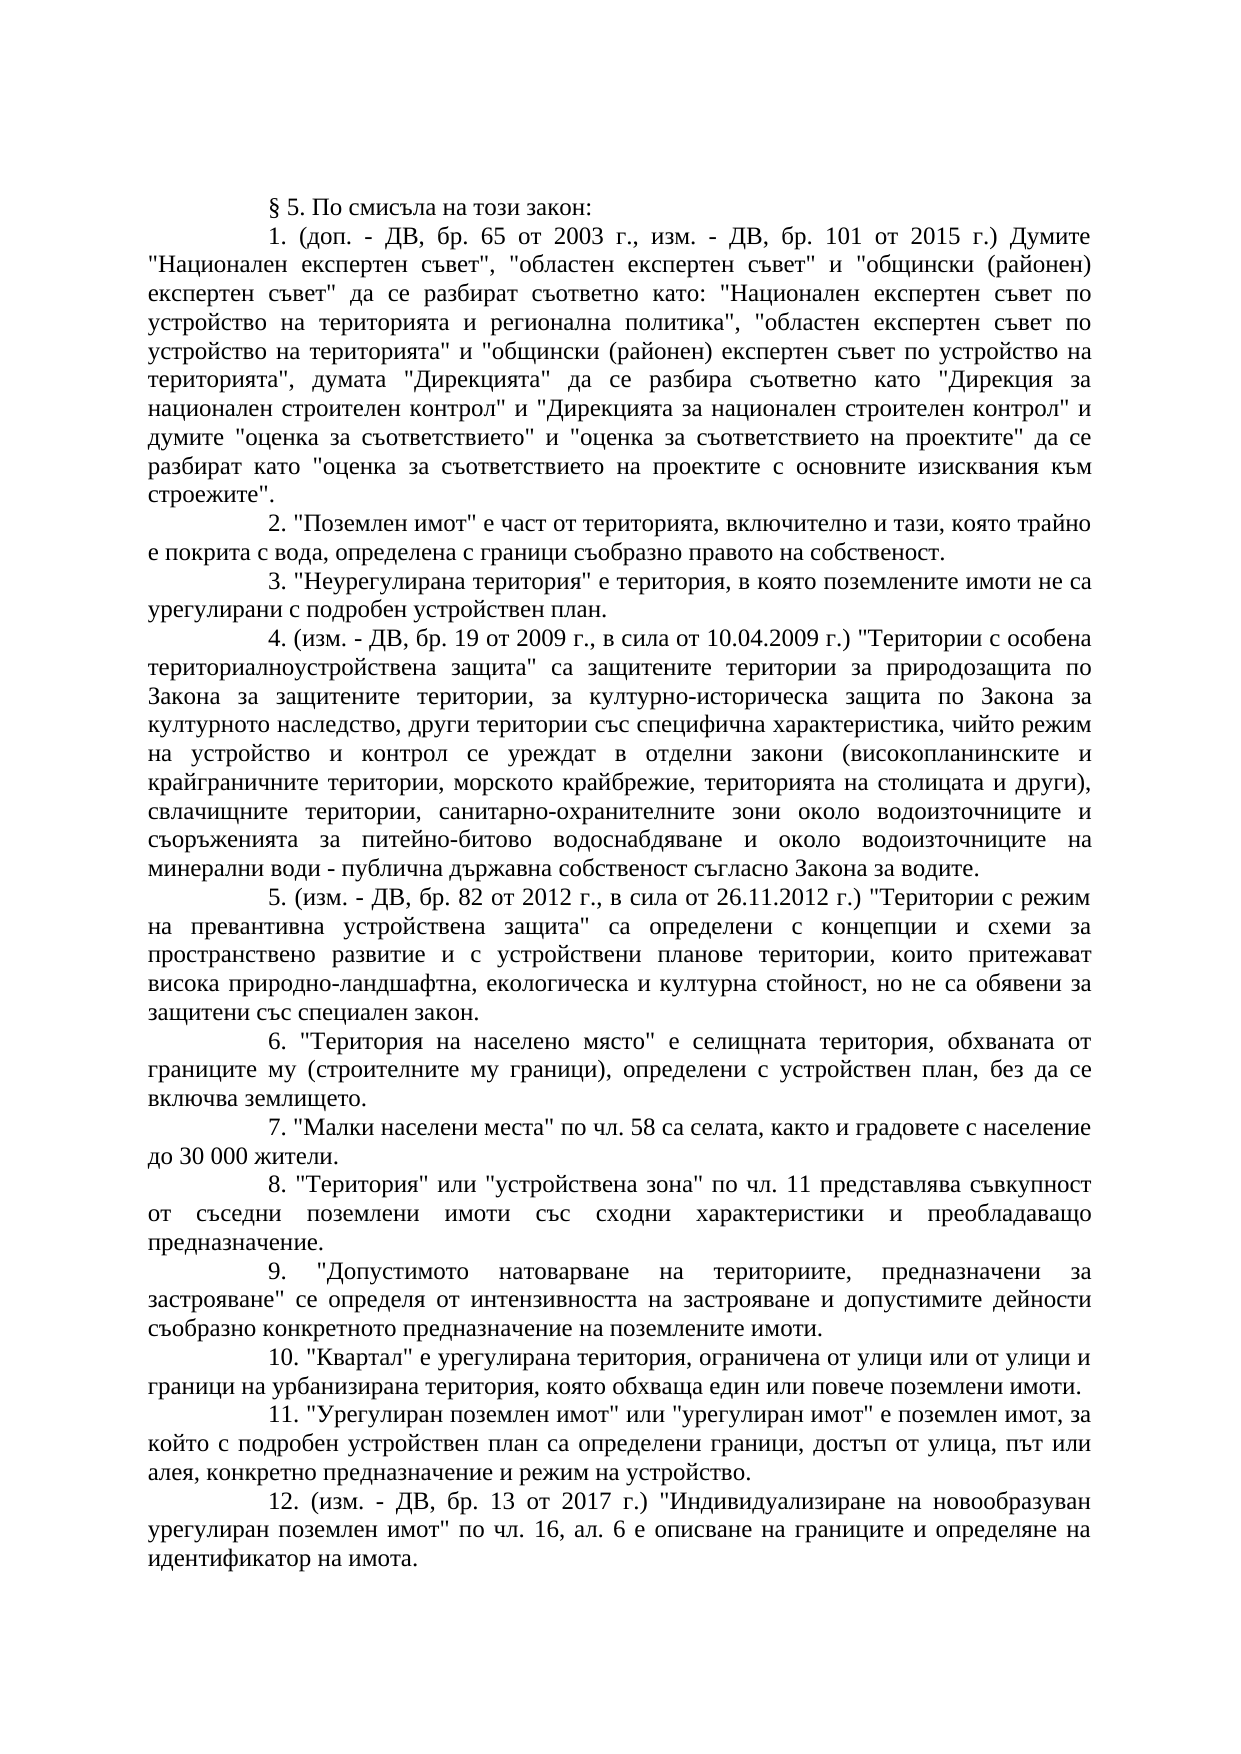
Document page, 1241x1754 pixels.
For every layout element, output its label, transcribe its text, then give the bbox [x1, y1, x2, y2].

text 7. "Малки населени места" по чл. 58 са селата, както и градовете с население до 30 000 жители. [148, 1112, 1093, 1169]
text 11. "Урегулиран поземлен имот" или "урегулиран имот" е поземлен имот, за който с подробен устройствен план са определени граници, достъп от улица, път или алея, конкретно предназначение и режим на устройство. [148, 1399, 1093, 1486]
text 10. "Квартал" е урегулирана територия, ограничена от улици или от улици и граници на урбанизирана територия, която обхваща един или повече поземлени имоти. [148, 1342, 1093, 1399]
text 6. "Територия на населено място" е селищната територия, обхваната от границите му (строителните му граници), определени с устройствен план, без да се включва землището. [148, 1026, 1093, 1112]
text 9. "Допустимото натоварване на териториите, предназначени за застрояване" се определя от интензивността на застрояване и допустимите дейности съобразно конкретното предназначение на поземлените имоти. [148, 1256, 1093, 1342]
text 4. (изм. - ДВ, бр. 19 от 2009 г., в сила от 10.04.2009 г.) "Територии с особена териториалноустройствена защита" са защитените територии за природозащита по Закона за защитените територии, за културно-историческа защита по Закона за културното наследство, други територии със специфична характеристика, чийто режим на устройство и контрол се уреждат в отделни закони (високопланинските и крайграничните територии, морското крайбрежие, територията на столицата и други), свлачищните територии, санитарно-охранителните зони около водоизточниците и съоръженията за питейно-битово водоснабдяване и около водоизточниците на минерални води - публична държавна собственост съгласно Закона за водите. [148, 623, 1093, 882]
text § 5. По смисъла на този закон: [148, 192, 1093, 221]
text 2. "Поземлен имот" е част от територията, включително и тази, която трайно е покрита с вода, определена с граници съобразно правото на собственост. [148, 508, 1093, 566]
text 3. "Неурегулирана територия" е територия, в която поземлените имоти не са урегулирани с подробен устройствен план. [148, 566, 1093, 623]
text 5. (изм. - ДВ, бр. 82 от 2012 г., в сила от 26.11.2012 г.) "Територии с режим на превантивна устройствена защита" са определени с концепции и схеми за пространствено развитие и с устройствени планове територии, които притежават висока природно-ландшафтна, екологическа и културна стойност, но не са обявени за защитени със специален закон. [148, 882, 1093, 1026]
text 1. (доп. - ДВ, бр. 65 от 2003 г., изм. - ДВ, бр. 101 от 2015 г.) Думите "Национален експертен съвет", "областен експертен съвет" и "общински (районен) експертен съвет" да се разбират съответно като: "Национален експертен съвет по устройство на територията и регионална политика", "областен експертен съвет по устройство на територията" и "общински (районен) експертен съвет по устройство на територията", думата "Дирекцията" да се разбира съответно като "Дирекция за национален строителен контрол" и "Дирекцията за национален строителен контрол" и думите "оценка за съответствието" и "оценка за съответствието на проектите" да се разбират като "оценка за съответствието на проектите с основните изисквания към строежите". [148, 221, 1093, 508]
text 12. (изм. - ДВ, бр. 13 от 2017 г.) "Индивидуализиране на новообразуван урегулиран поземлен имот" по чл. 16, ал. 6 е описване на границите и определяне на идентификатор на имота. [148, 1486, 1093, 1572]
text 8. "Територия" или "устройствена зона" по чл. 11 представлява съвкупност от съседни поземлени имоти със сходни характеристики и преобладаващо предназначение. [148, 1169, 1093, 1256]
